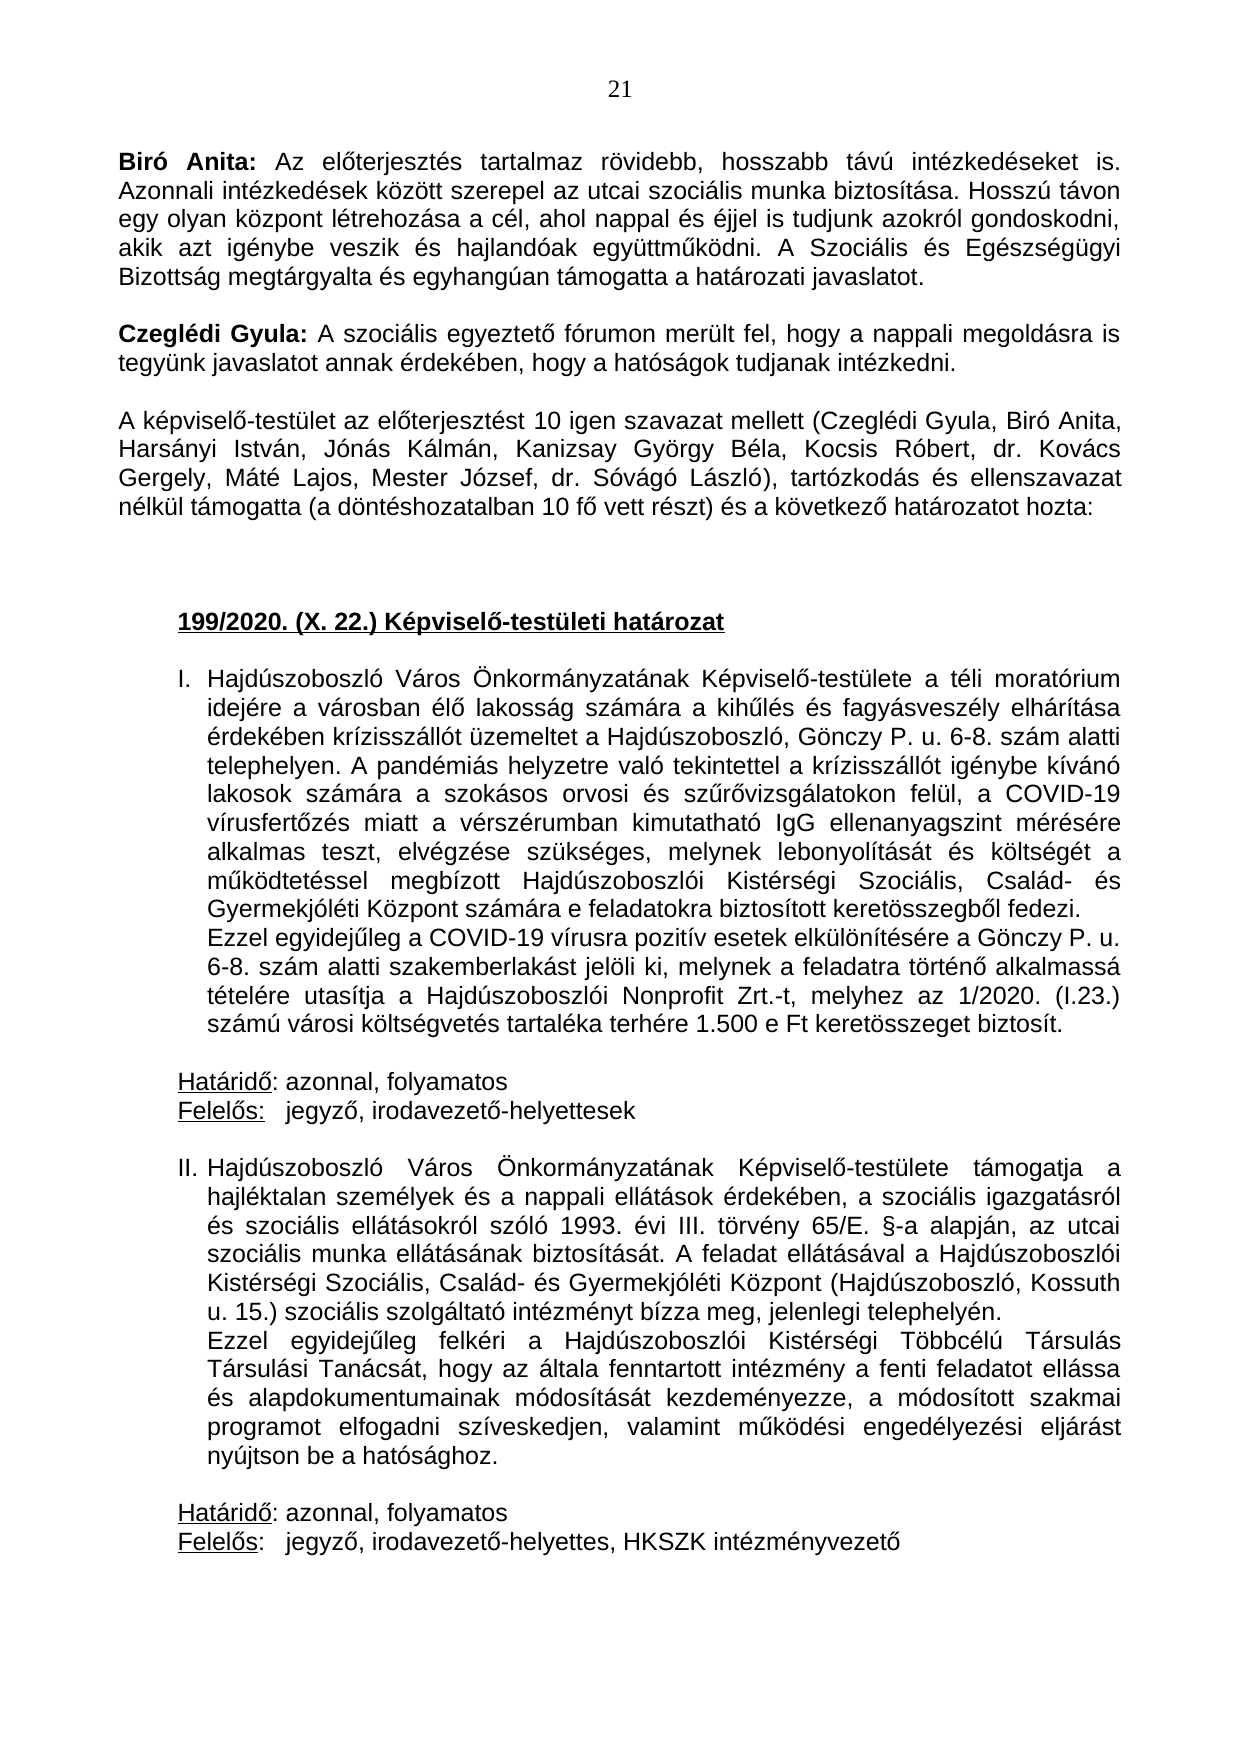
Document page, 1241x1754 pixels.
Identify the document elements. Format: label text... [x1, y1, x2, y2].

list Határidő: azonnal, folyamatos [177, 1067, 1122, 1096]
list Felelős: jegyző, irodavezető-helyettesek [177, 1096, 1122, 1124]
text Ezzel egyidejűleg a COVID-19 vírusra pozitív esetek elkülönítésére a Gönczy P. u. 6-8. szám alatti szakemberlakást jelöli ki, melynek a feladatra történő alkalmassá tételére utasítja a Hajdúszoboszlói Nonprofit Zrt.-t, melyhez az 1/2020. (I.23.) számú városi költségvetés tartaléka terhére 1.500 e Ft keretösszeget biztosít. [207, 923, 1122, 1038]
list Hajdúszoboszló Város Önkormányzatának Képviselő-testülete támogatja a hajléktalan személyek és a nappali ellátások érdekében, a szociális igazgatásról és szociális ellátásokról szóló 1993. évi III. törvény 65/E. §-a alapján, az utcai szociális munka ellátásának biztosítását. A feladat ellátásával a Hajdúszoboszlói Kistérségi Szociális, Család- és Gyermekjóléti Központ (Hajdúszoboszló, Kossuth u. 15.) szociális szolgáltató intézményt bízza meg, jelenlegi telephelyén. [177, 1153, 1122, 1326]
text Ezzel egyidejűleg felkéri a Hajdúszoboszlói Kistérségi Többcélú Társulás Társulási Tanácsát, hogy az általa fenntartott intézmény a fenti feladatot ellássa és alapdokumentumainak módosítását kezdeményezze, a módosított szakmai programot elfogadni szíveskedjen, valamint működési engedélyezési eljárást nyújtson be a hatósághoz. [207, 1326, 1122, 1469]
text Czeglédi Gyula: A szociális egyeztető fórumon merült fel, hogy a nappali megoldásra is tegyünk javaslatot annak érdekében, hogy a hatóságok tudjanak intézkedni. [118, 319, 1122, 377]
text 199/2020. (X. 22.) Képviselő-testületi határozat [177, 607, 1122, 636]
text Felelős: jegyző, irodavezető-helyettes, HKSZK intézményvezető [177, 1527, 1122, 1556]
text A képviselő-testület az előterjesztést 10 igen szavazat mellett (Czeglédi Gyula, Biró Anita, Harsányi István, Jónás Kálmán, Kanizsay György Béla, Kocsis Róbert, dr. Kovács Gergely, Máté Lajos, Mester József, dr. Sóvágó László), tartózkodás és ellenszavazat nélkül támogatta (a döntéshozatalban 10 fő vett részt) és a következő határozatot hozta: [118, 406, 1122, 521]
list Hajdúszoboszló Város Önkormányzatának Képviselő-testülete a téli moratórium idejére a városban élő lakosság számára a kihűlés és fagyásveszély elhárítása érdekében krízisszállót üzemeltet a Hajdúszoboszló, Gönczy P. u. 6-8. szám alatti telephelyen. A pandémiás helyzetre való tekintettel a krízisszállót igénybe kívánó lakosok számára a szokásos orvosi és szűrővizsgálatokon felül, a COVID-19 vírusfertőzés miatt a vérszérumban kimutatható IgG ellenanyagszint mérésére alkalmas teszt, elvégzése szükséges, melynek lebonyolítását és költségét a működtetéssel megbízott Hajdúszoboszlói Kistérségi Szociális, Család- és Gyermekjóléti Központ számára e feladatokra biztosított keretösszegből fedezi. [177, 664, 1122, 923]
text Biró Anita: Az előterjesztés tartalmaz rövidebb, hosszabb távú intézkedéseket is. Azonnali intézkedések között szerepel az utcai szociális munka biztosítása. Hosszú távon egy olyan központ létrehozása a cél, ahol nappal és éjjel is tudjunk azokról gondoskodni, akik azt igénybe veszik és hajlandóak együttműködni. A Szociális és Egészségügyi Bizottság megtárgyalta és egyhangúan támogatta a határozati javaslatot. [118, 147, 1122, 291]
text Határidő: azonnal, folyamatos [177, 1498, 1122, 1527]
